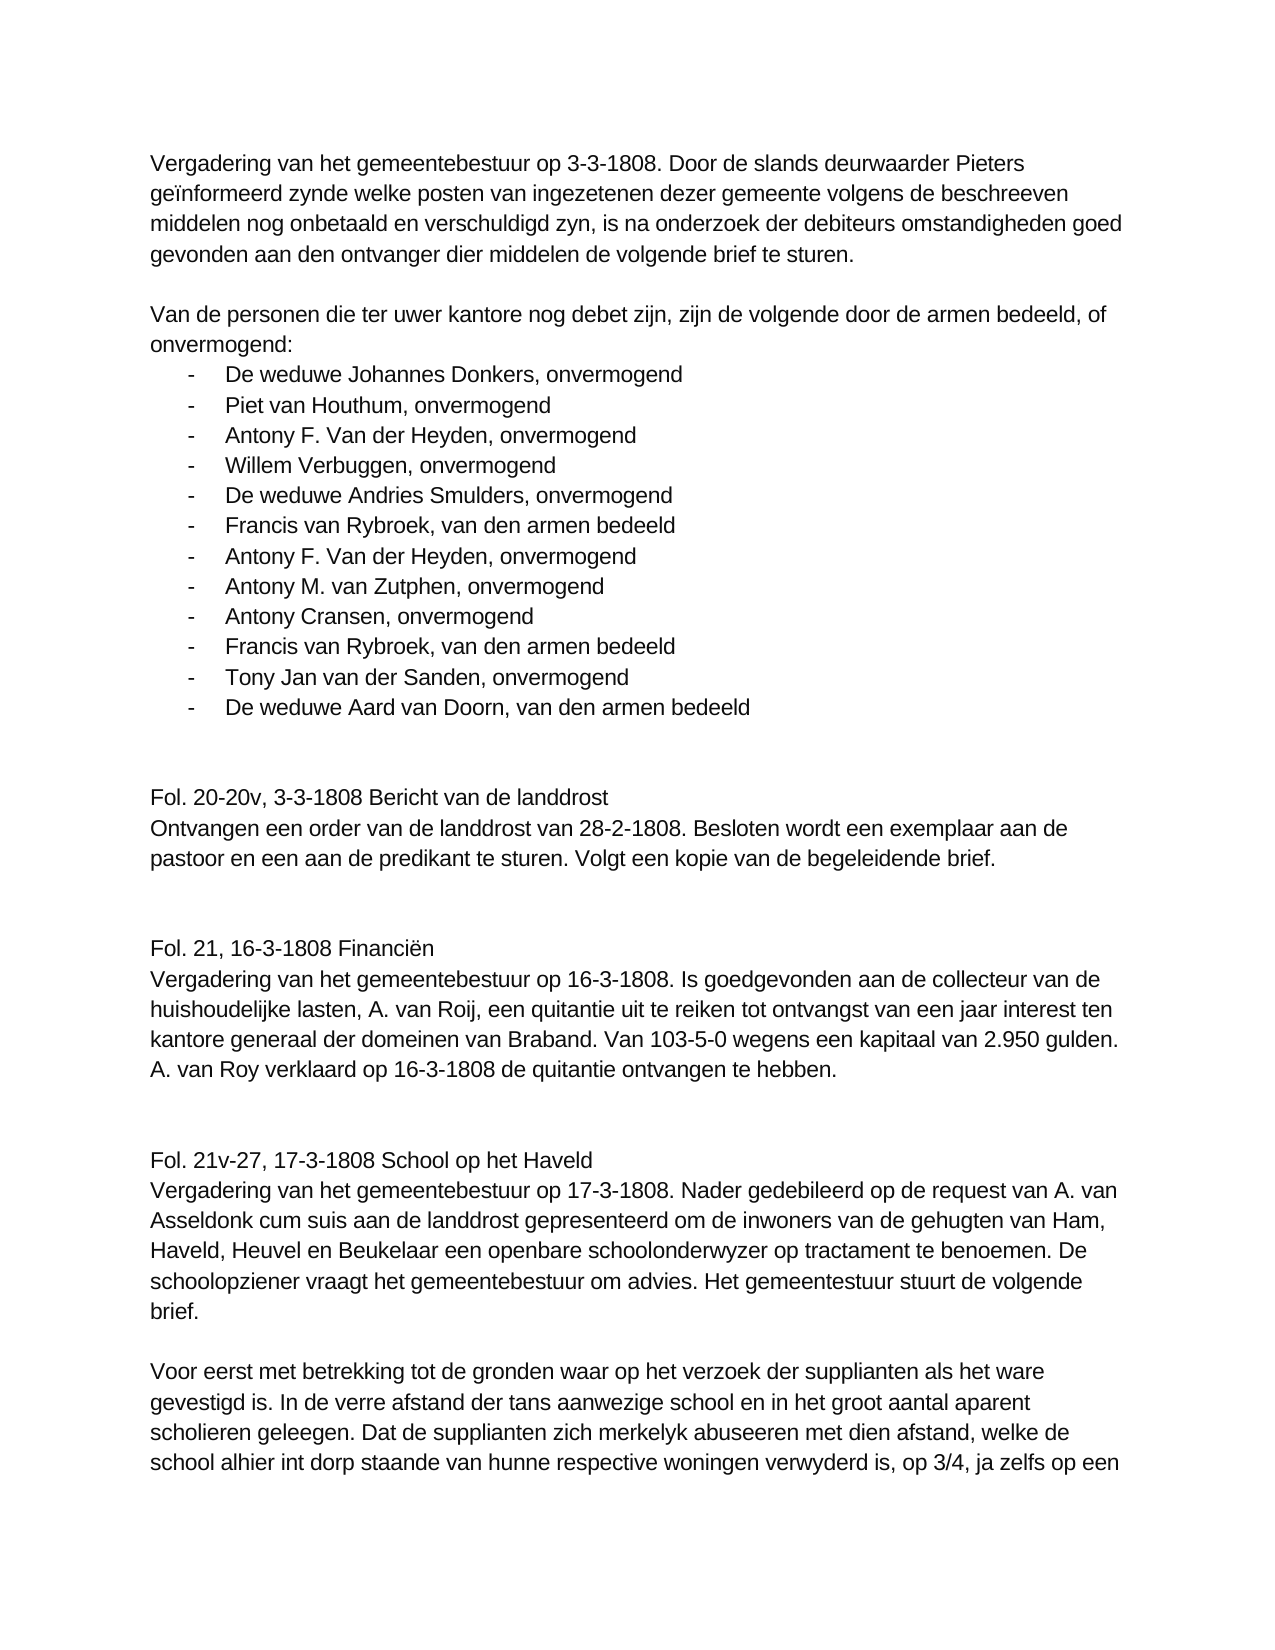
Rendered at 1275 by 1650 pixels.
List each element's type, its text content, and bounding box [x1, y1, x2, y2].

text Fol. 21, 16-3-1808 Financiën [150, 935, 1125, 962]
list De weduwe Andries Smulders, onvermogend [187, 482, 1125, 509]
list Antony Cransen, onvermogend [187, 603, 1125, 629]
text Vergadering van het gemeentebestuur op 3-3-1808. Door de slands deurwaarder Pieters geïnformeerd zynde welke posten van ingezetenen dezer gemeente volgens de beschreeven middelen nog onbetaald en verschuldigd zyn, is na onderzoek der debiteurs omstandigheden goed gevonden aan den ontvanger dier middelen de volgende brief te sturen. [150, 150, 1125, 267]
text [150, 1358, 1125, 1475]
text Vergadering van het gemeentebestuur op 16-3-1808. Is goedgevonden aan de collecteur van de huishoudelijke lasten, A. van Roij, een quitantie uit te reiken tot ontvangst van een jaar interest ten kantore generaal der domeinen van Braband. Van 103-5-0 wegens een kapitaal van 2.950 gulden. A. van Roy verklaard op 16-3-1808 de quitantie ontvangen te hebben. [150, 966, 1125, 1083]
list Antony M. van Zutphen, onvermogend [187, 573, 1125, 599]
list De weduwe Aard van Doorn, van den armen bedeeld [187, 694, 1125, 720]
text Fol. 21v-27, 17-3-1808 School op het Haveld [150, 1147, 1125, 1173]
text Fol. 20-20v, 3-3-1808 Bericht van de landdrost [150, 784, 1125, 811]
list Piet van Houthum, onvermogend [187, 392, 1125, 418]
list Antony F. Van der Heyden, onvermogend [187, 543, 1125, 569]
text Ontvangen een order van de landdrost van 28-2-1808. Besloten wordt een exemplaar aan de pastoor en een aan de predikant te sturen. Volgt een kopie van de begeleidende brief. [150, 814, 1125, 871]
list Francis van Rybroek, van den armen bedeeld [187, 512, 1125, 539]
list Francis van Rybroek, van den armen bedeeld [187, 633, 1125, 660]
list De weduwe Johannes Donkers, onvermogend [187, 361, 1125, 388]
text Van de personen die ter uwer kantore nog debet zijn, zijn de volgende door de armen bedeeld, of onvermogend: [150, 301, 1125, 358]
list Willem Verbuggen, onvermogend [187, 452, 1125, 478]
list Tony Jan van der Sanden, onvermogend [187, 663, 1125, 690]
text Vergadering van het gemeentebestuur op 17-3-1808. Nader gedebileerd op de request van A. van Asseldonk cum suis aan de landdrost gepresenteerd om de inwoners van de gehugten van Ham, Haveld, Heuvel en Beukelaar een openbare schoolonderwyzer op tractament te benoemen. De schoolopziener vraagt het gemeentebestuur om advies. Het gemeentestuur stuurt de volgende brief. [150, 1177, 1125, 1324]
list Antony F. Van der Heyden, onvermogend [187, 422, 1125, 448]
